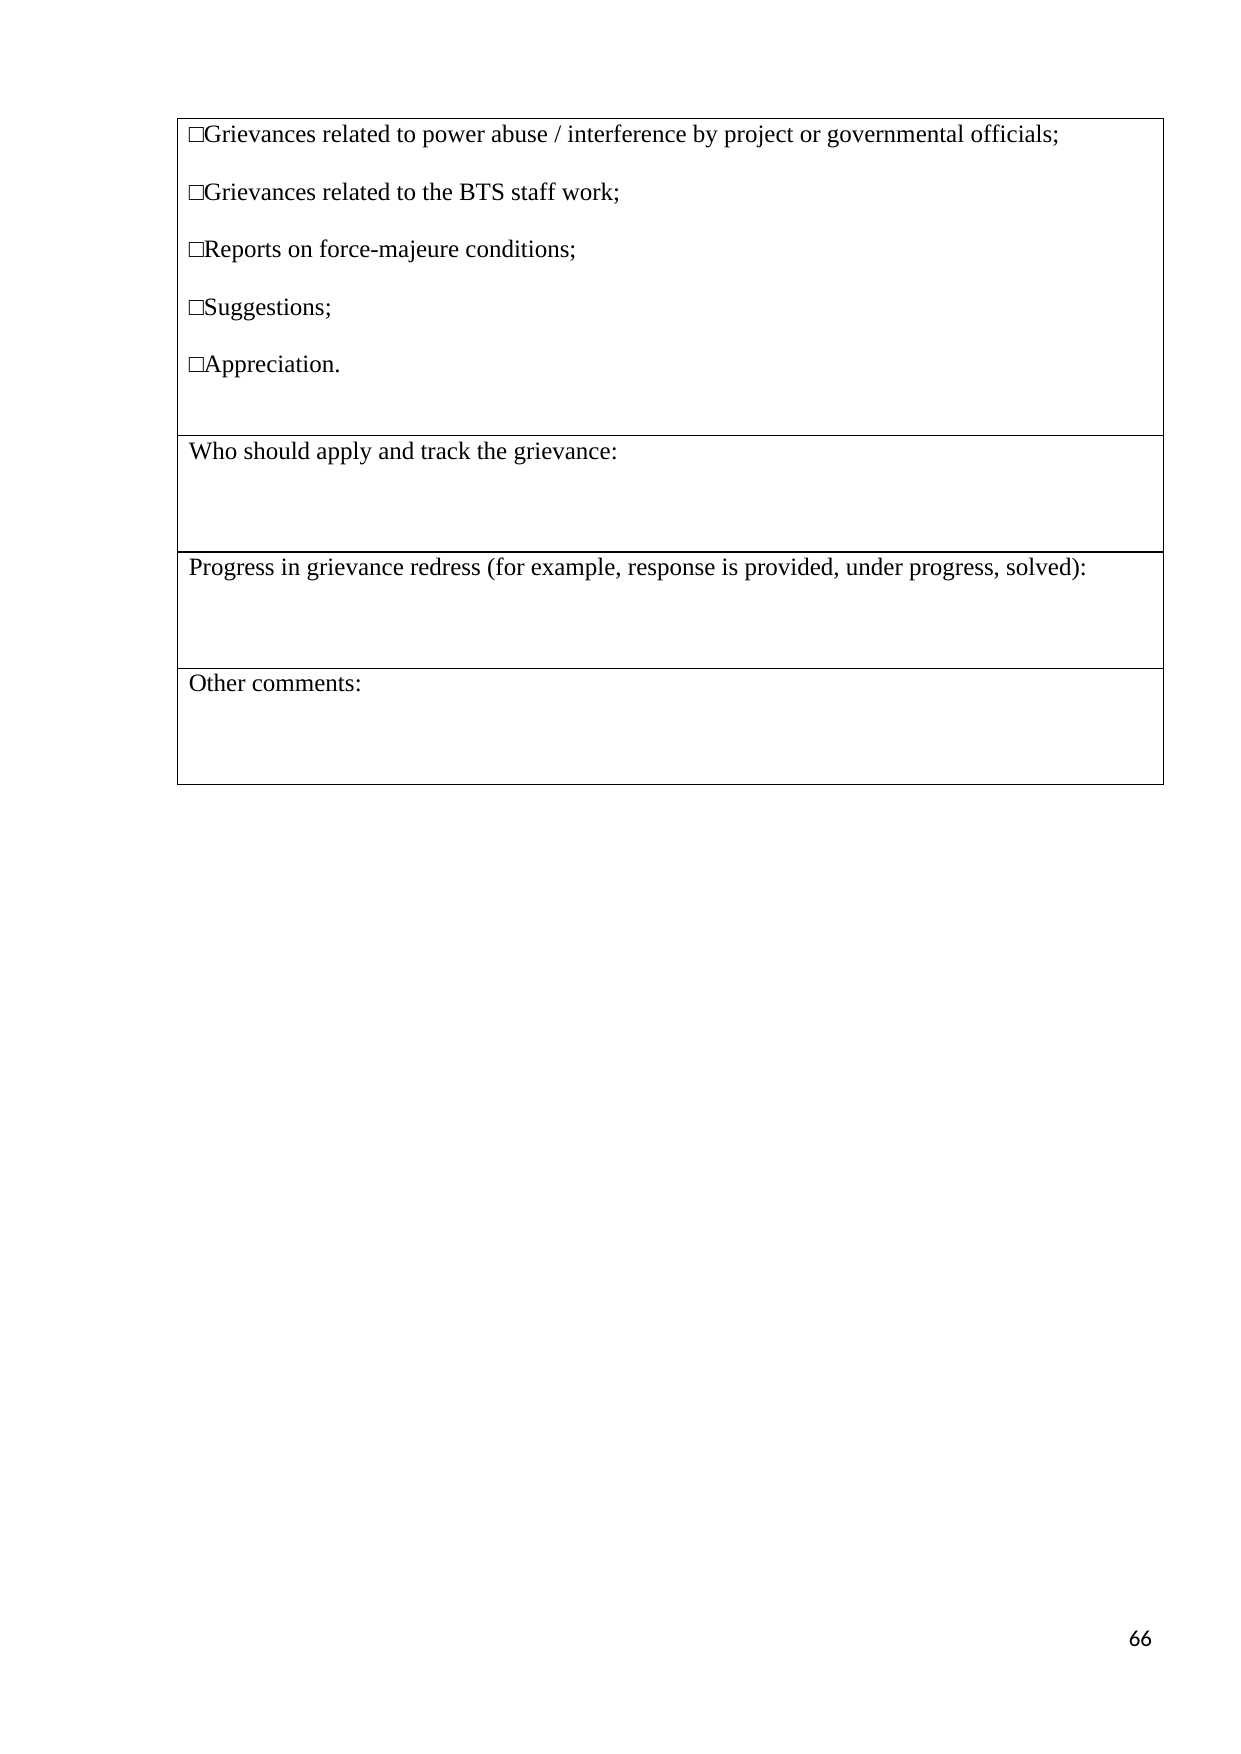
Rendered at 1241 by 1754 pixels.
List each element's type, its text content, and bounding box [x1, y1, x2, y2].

table_cell Progress in grievance redress (for example, response is provided, under progress, solved): [178, 553, 1163, 667]
table_cell Other comments: [178, 669, 1163, 783]
table_cell Who should apply and track the grievance: [178, 436, 1163, 551]
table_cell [178, 119, 1163, 435]
